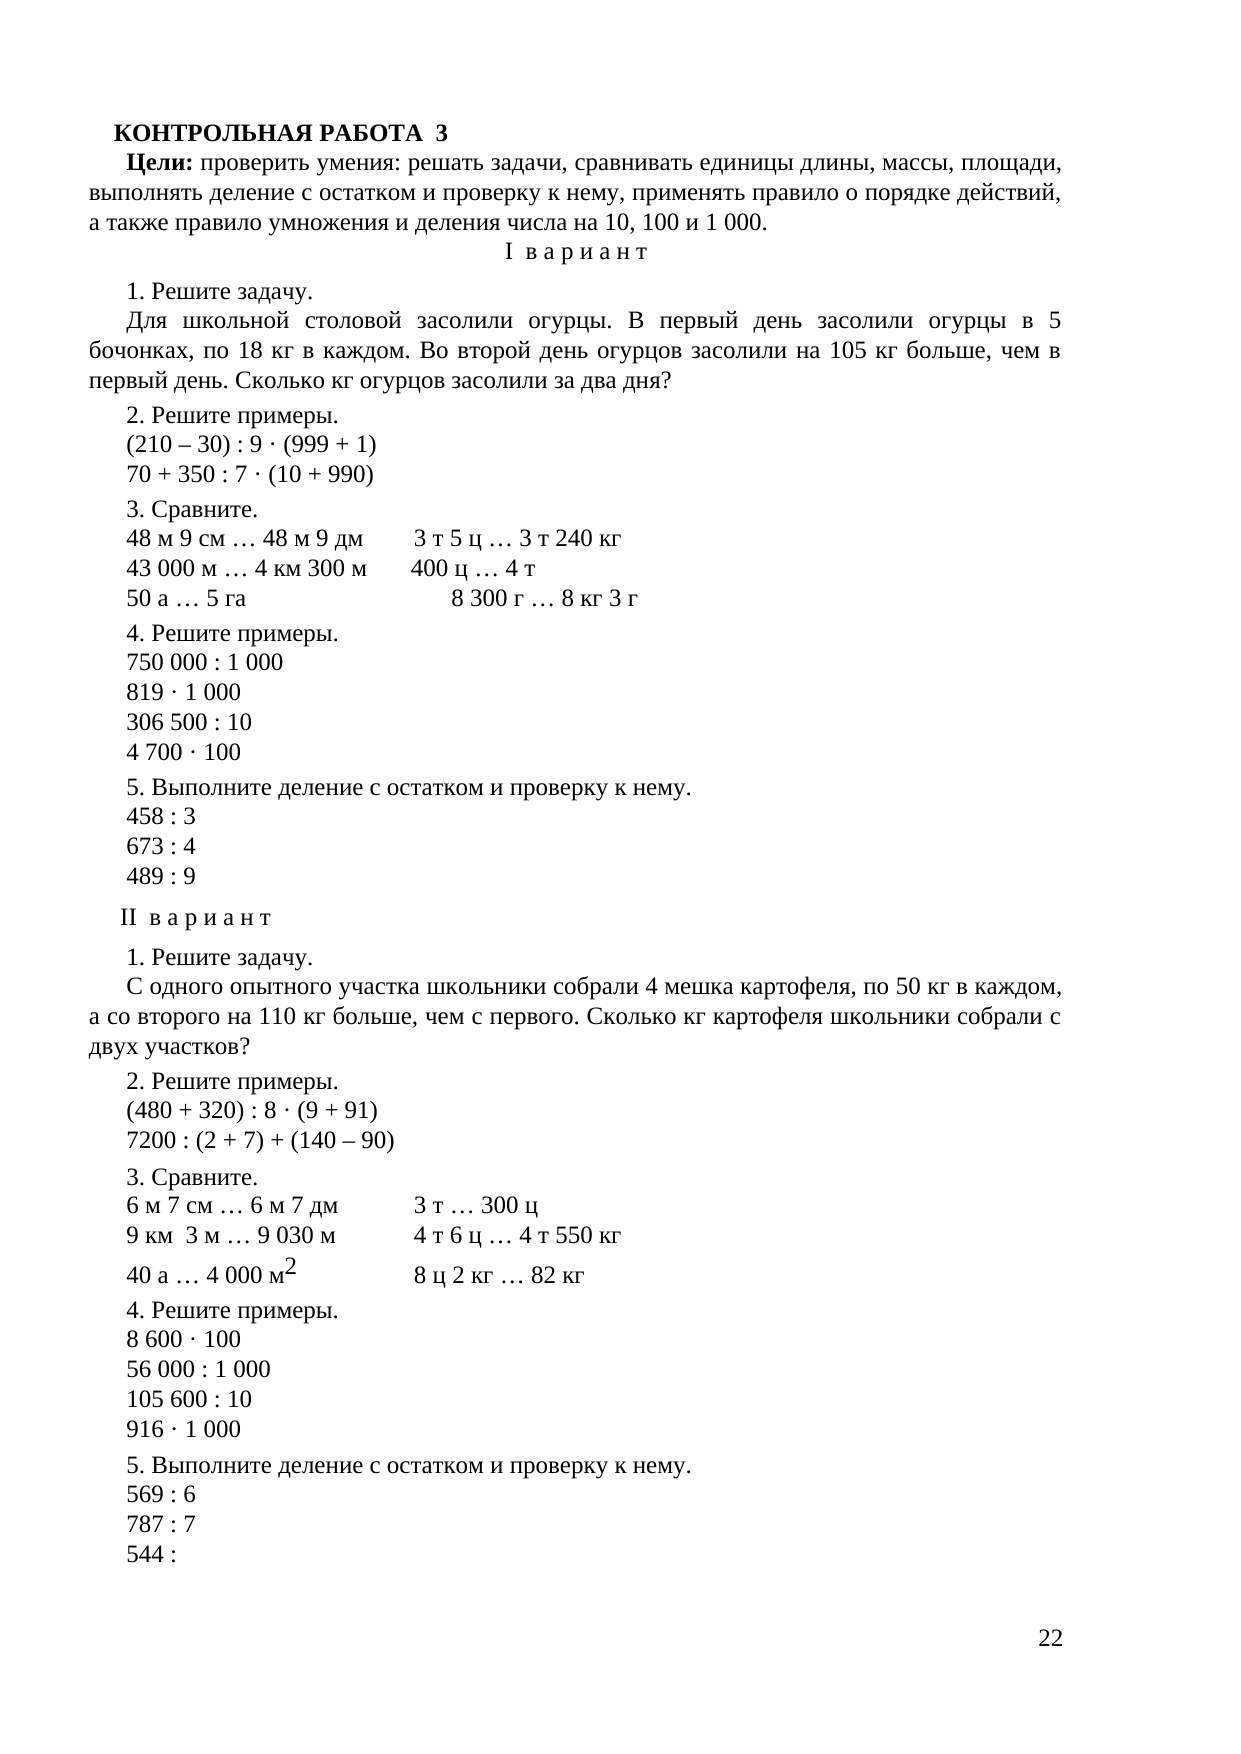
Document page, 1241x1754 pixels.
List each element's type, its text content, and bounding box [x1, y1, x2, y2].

text 50 а … 5 га 8 300 г … 8 кг 3 г [89, 583, 1063, 612]
text Цели: проверить умения: решать задачи, сравнивать единицы длины, массы, площади, выполнять деление с остатком и проверку к нему, применять правило о порядке действий, а также правило умножения и деления числа на 10, 100 и 1 000. [89, 147, 1063, 236]
text 544 : [89, 1539, 1063, 1568]
text (480 + 320) : 8 · (9 + 91) [89, 1095, 1063, 1124]
text 56 000 : 1 000 [89, 1354, 1063, 1383]
text II в а р и а н т [89, 904, 1063, 931]
text 43 000 м … 4 км 300 м 400 ц … 4 т [89, 553, 1063, 582]
text 6 м 7 см … 6 м 7 дм 3 т … 300 ц [89, 1191, 1063, 1219]
text 4. Решите примеры. [89, 1295, 1063, 1324]
text 3. Сравните. [89, 1162, 1063, 1191]
text 4. Решите примеры. [89, 619, 1063, 647]
text 489 : 9 [89, 861, 1063, 890]
text 70 + 350 : 7 · (10 + 990) [89, 459, 1063, 488]
text 750 000 : 1 000 [89, 647, 1063, 676]
text 4 700 · 100 [89, 737, 1063, 766]
text 306 500 : 10 [89, 707, 1063, 736]
text 7200 : (2 + 7) + (140 – 90) [89, 1125, 1063, 1154]
text 458 : 3 [89, 801, 1063, 830]
text 2. Решите примеры. [89, 1068, 1063, 1095]
text 569 : 6 [89, 1479, 1063, 1508]
text (210 – 30) : 9 · (999 + 1) [89, 429, 1063, 457]
text 48 м 9 см … 48 м 9 дм 3 т 5 ц … 3 т 240 кг [89, 523, 1063, 551]
text 1. Решите задачу. [89, 277, 1063, 305]
text 2. Решите примеры. [89, 401, 1063, 429]
text 9 км 3 м … 9 030 м 4 т 6 ц … 4 т 550 кг [89, 1221, 1063, 1249]
text I в а р и а н т [89, 237, 1063, 265]
text 5. Выполните деление с остатком и проверку к нему. [89, 1451, 1063, 1479]
text 5. Выполните деление с остатком и проверку к нему. [89, 773, 1063, 801]
text 819 · 1 000 [89, 677, 1063, 706]
text 105 600 : 10 [89, 1384, 1063, 1413]
text 673 : 4 [89, 831, 1063, 860]
text 787 : 7 [89, 1509, 1063, 1538]
text Контрольная работа 3 [89, 118, 1063, 147]
text 40 а … 4 000 м2 8 ц 2 кг … 82 кг [89, 1251, 1063, 1289]
text 1. Решите задачу. [89, 944, 1063, 971]
text 916 · 1 000 [89, 1414, 1063, 1443]
text С одного опытного участка школьники собрали 4 мешка картофеля, по 50 кг в каждом, а со второго на 110 кг больше, чем с первого. Сколько кг картофеля школьники собрали с двух участков? [89, 971, 1063, 1060]
text Для школьной столовой засолили огурцы. В первый день засолили огурцы в 5 бочонках, по 18 кг в каждом. Во второй день огурцов засолили на 105 кг больше, чем в первый день. Сколько кг огурцов засолили за два дня? [89, 305, 1063, 394]
text 8 600 · 100 [89, 1324, 1063, 1353]
text 3. Сравните. [89, 495, 1063, 523]
